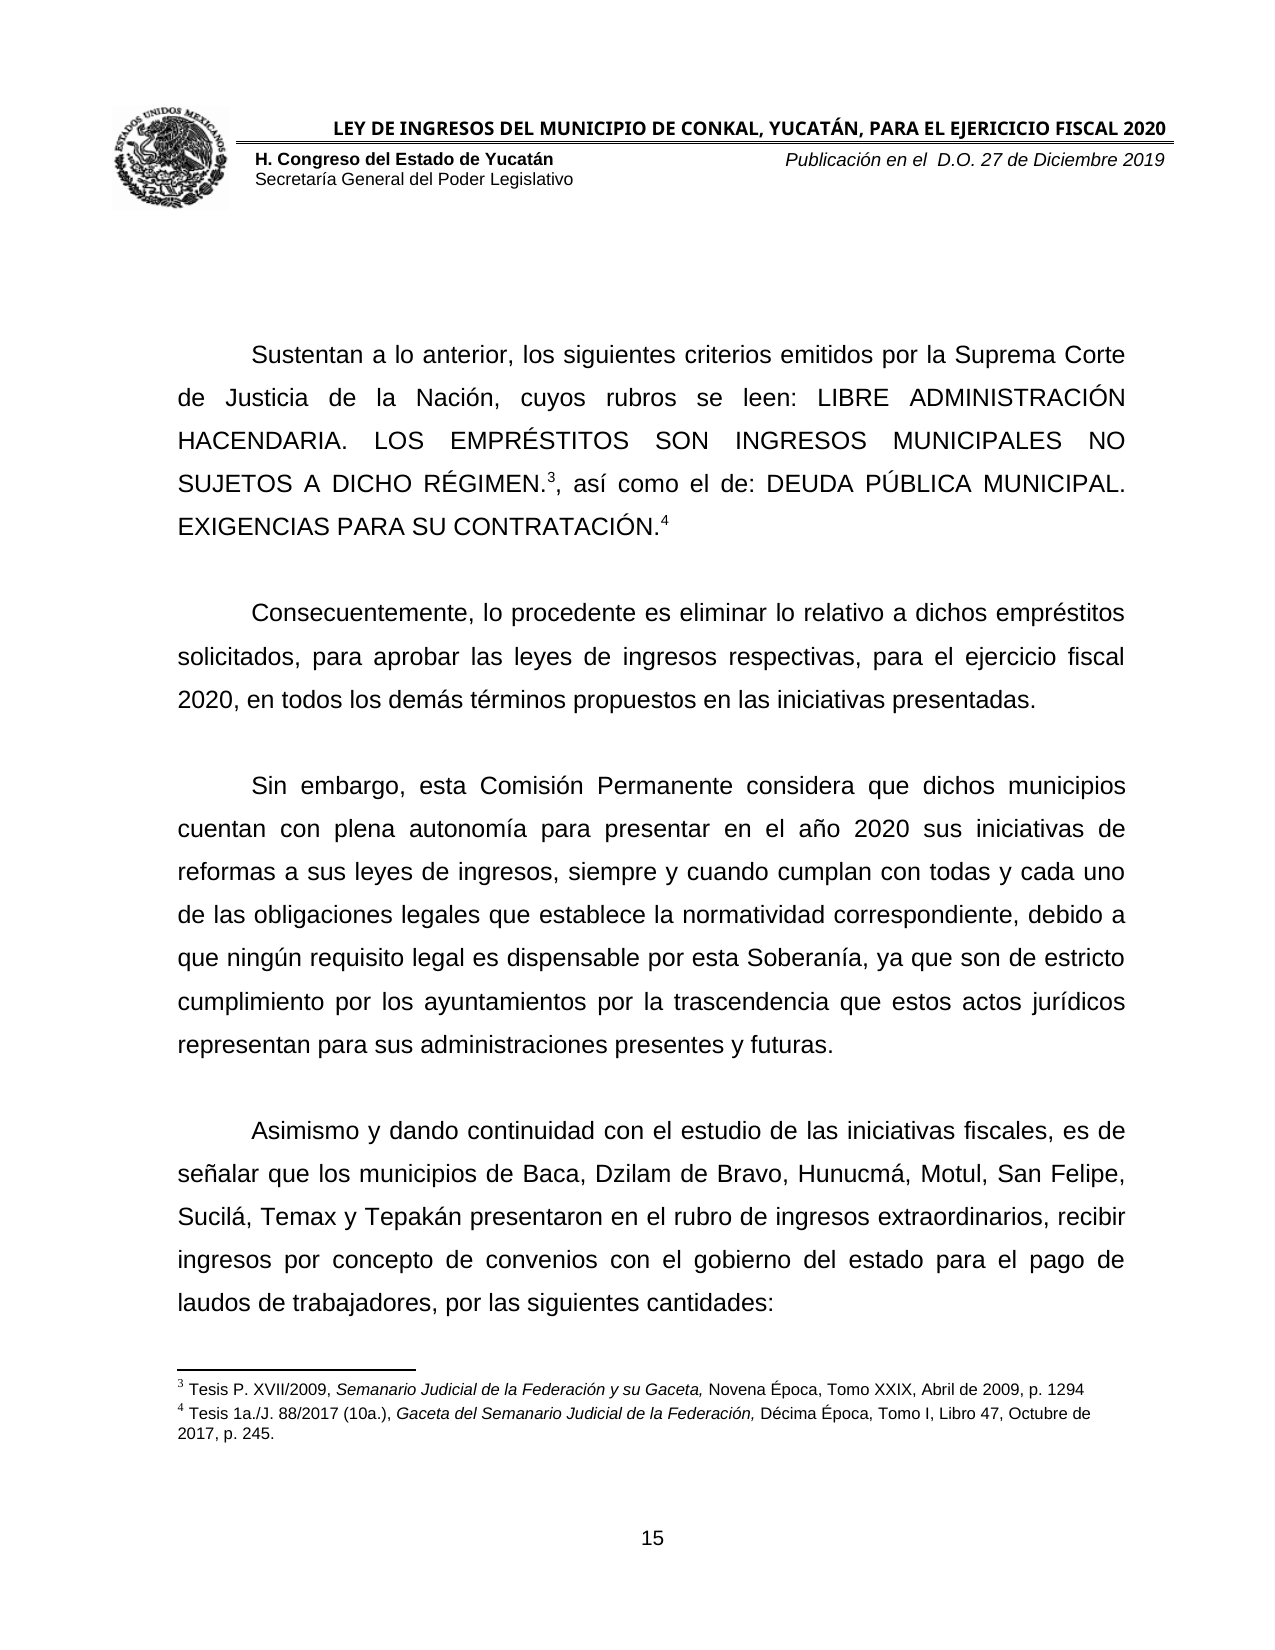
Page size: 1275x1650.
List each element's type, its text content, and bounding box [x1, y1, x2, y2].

text Consecuentemente, lo procedente es eliminar lo relativo a dichos empréstitos solicitados, para aprobar las leyes de ingresos respectivas, para el ejercicio fiscal 2020, en todos los demás términos propuestos en las iniciativas presentadas. [177, 598, 1127, 713]
text Sin embargo, esta Comisión Permanente considera que dichos municipios cuentan con plena autonomía para presentar en el año 2020 sus iniciativas de reformas a sus leyes de ingresos, siempre y cuando cumplan con todas y cada uno de las obligaciones legales que establece la normatividad correspondiente, debido a que ningún requisito legal es dispensable por esta Soberanía, ya que son de estricto cumplimiento por los ayuntamientos por la trascendencia que estos actos jurídicos representan para sus administraciones presentes y futuras. [177, 771, 1127, 1058]
text Sustentan a lo anterior, los siguientes criterios emitidos por la Suprema Corte de Justicia de la Nación, cuyos rubros se leen: LIBRE ADMINISTRACIÓN HACENDARIA. LOS EMPRÉSTITOS SON INGRESOS MUNICIPALES NO SUJETOS A DICHO RÉGIMEN., así como el de: DEUDA PÚBLICA MUNICIPAL. EXIGENCIAS PARA SU CONTRATACIÓN. [177, 339, 1127, 541]
text Asimismo y dando continuidad con el estudio de las iniciativas fiscales, es de señalar que los municipios de Baca, Dzilam de Bravo, Hunucmá, Motul, San Felipe, Sucilá, Temax y Tepakán presentaron en el rubro de ingresos extraordinarios, recibir ingresos por concepto de convenios con el gobierno del estado para el pago de laudos de trabajadores, por las siguientes cantidades: [177, 1116, 1127, 1317]
